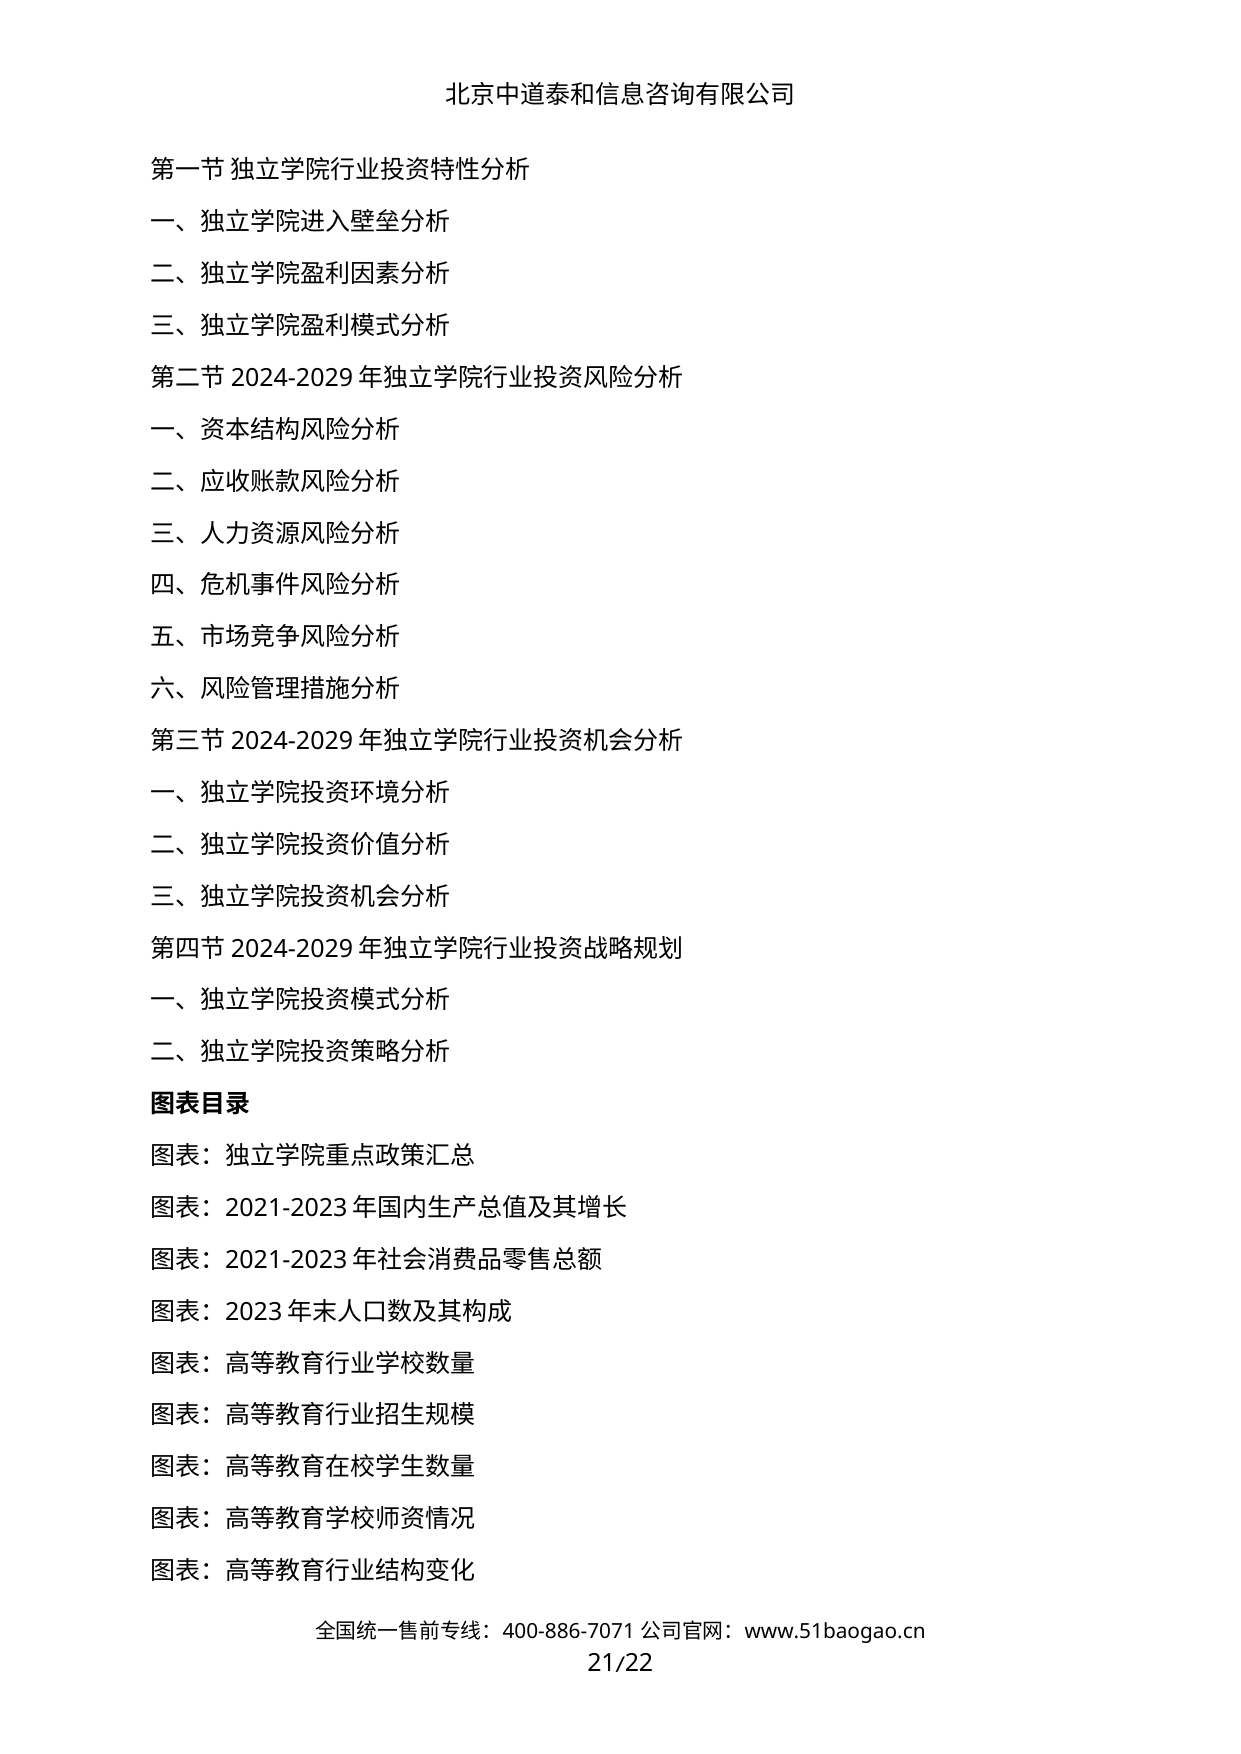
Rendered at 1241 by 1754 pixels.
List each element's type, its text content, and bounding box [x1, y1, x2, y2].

text 图表目录 [150, 1084, 1090, 1120]
text 二、独立学院投资策略分析 [150, 1032, 1090, 1068]
text 一、独立学院进入壁垒分析 [150, 202, 1090, 238]
text 六、风险管理措施分析 [150, 669, 1090, 705]
text 第三节 2024-2029年独立学院行业投资机会分析 [150, 721, 1090, 757]
text 图表：高等教育在校学生数量 [150, 1447, 1090, 1483]
text 三、独立学院投资机会分析 [150, 876, 1090, 912]
text 一、资本结构风险分析 [150, 409, 1090, 446]
text 二、独立学院盈利因素分析 [150, 254, 1090, 290]
text 第一节 独立学院行业投资特性分析 [150, 150, 1090, 186]
text 三、独立学院盈利模式分析 [150, 306, 1090, 342]
text 图表：2023年末人口数及其构成 [150, 1291, 1090, 1327]
text 三、人力资源风险分析 [150, 513, 1090, 549]
text 图表：高等教育行业结构变化 [150, 1551, 1090, 1587]
text 第二节 2024-2029年独立学院行业投资风险分析 [150, 357, 1090, 394]
text 一、独立学院投资模式分析 [150, 980, 1090, 1016]
text 图表：2021-2023年社会消费品零售总额 [150, 1239, 1090, 1276]
text 第四节 2024-2029年独立学院行业投资战略规划 [150, 928, 1090, 964]
text 四、危机事件风险分析 [150, 565, 1090, 601]
text 图表：高等教育学校师资情况 [150, 1499, 1090, 1535]
text 一、独立学院投资环境分析 [150, 772, 1090, 809]
text 二、应收账款风险分析 [150, 461, 1090, 497]
text 图表：高等教育行业招生规模 [150, 1395, 1090, 1431]
text 图表：独立学院重点政策汇总 [150, 1136, 1090, 1172]
text 图表：2021-2023年国内生产总值及其增长 [150, 1187, 1090, 1224]
text 二、独立学院投资价值分析 [150, 824, 1090, 861]
text 图表：高等教育行业学校数量 [150, 1343, 1090, 1379]
text 五、市场竞争风险分析 [150, 617, 1090, 653]
